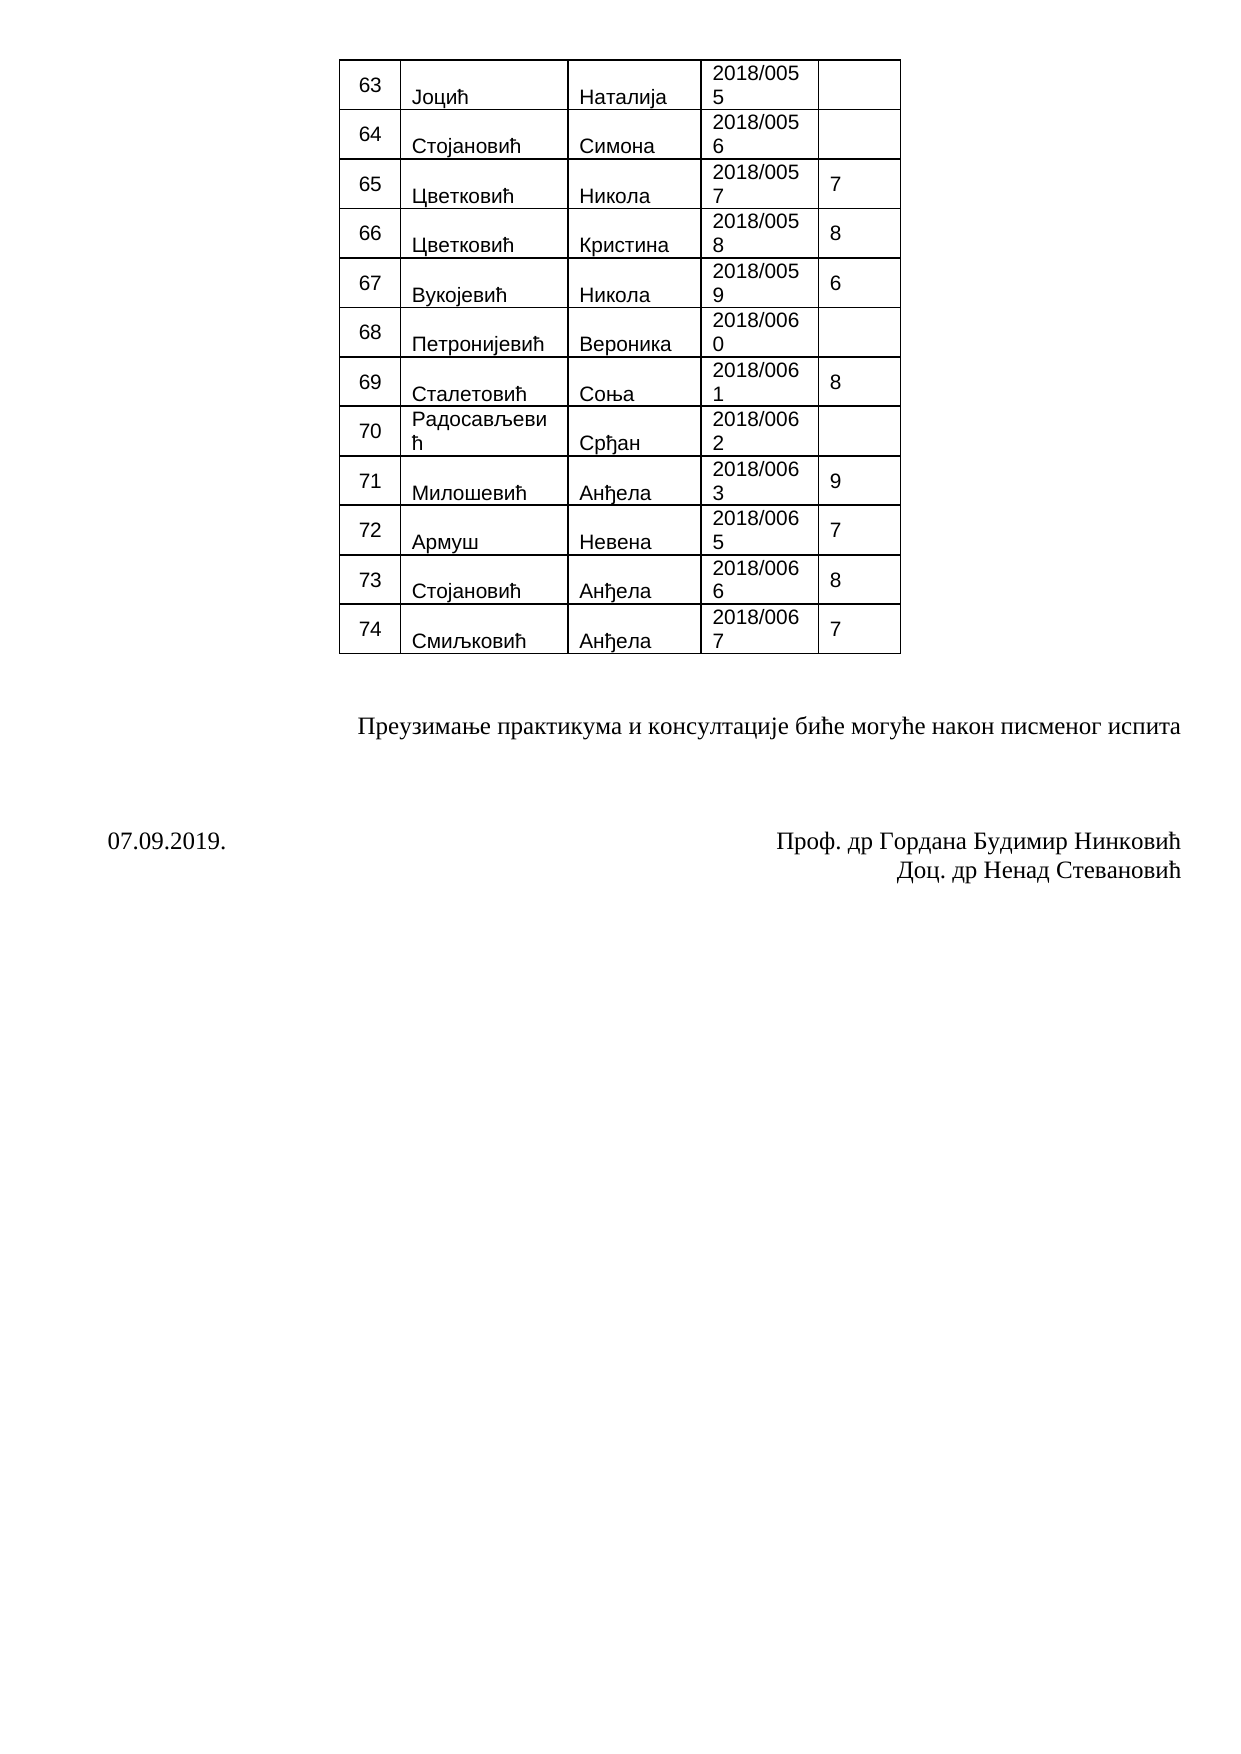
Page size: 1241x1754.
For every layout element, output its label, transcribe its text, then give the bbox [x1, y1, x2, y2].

table_cell Армуш [401, 506, 567, 554]
table_cell 2018/0056 [702, 110, 818, 158]
table_cell Невена [569, 506, 700, 554]
table_cell 67 [340, 259, 400, 306]
table_cell 65 [340, 160, 400, 207]
table_cell Симона [569, 110, 700, 158]
table_cell 2018/0061 [702, 358, 818, 405]
table_cell Анђела [569, 605, 700, 653]
table_cell 9 [819, 457, 900, 504]
table_cell Милошевић [401, 457, 567, 504]
table_cell 72 [340, 506, 400, 554]
table_cell 2018/0059 [702, 259, 818, 306]
table_cell 8 [819, 209, 900, 257]
table_cell 66 [340, 209, 400, 257]
table_cell Никола [569, 259, 700, 306]
table_cell 2018/0063 [702, 457, 818, 504]
table_cell Наталија [569, 61, 700, 108]
table_cell Петронијевић [401, 308, 567, 356]
table_cell 7 [819, 160, 900, 207]
table_cell Никола [569, 160, 700, 207]
table_cell 2018/0067 [702, 605, 818, 653]
table_cell 71 [340, 457, 400, 504]
table_cell Цветковић [401, 209, 567, 257]
table_cell 2018/0057 [702, 160, 818, 207]
table_cell 2018/0065 [702, 506, 818, 554]
table_cell [819, 61, 900, 108]
table_cell 2018/0058 [702, 209, 818, 257]
table_cell Анђела [569, 457, 700, 504]
table_cell 7 [819, 506, 900, 554]
table_cell Јоцић [401, 61, 567, 108]
table_cell 63 [340, 61, 400, 108]
table_cell 68 [340, 308, 400, 356]
table_cell 64 [340, 110, 400, 158]
table_cell 74 [340, 605, 400, 653]
table_cell 8 [819, 556, 900, 603]
table_cell Анђела [569, 556, 700, 603]
table_cell Цветковић [401, 160, 567, 207]
table_cell 8 [819, 358, 900, 405]
text 07.09.2019. Проф. др Гордана Будимир Нинковић [59, 826, 1181, 855]
table_cell Кристина [569, 209, 700, 257]
text Преузимање практикума и консултације биће могуће након писменог испита [59, 711, 1181, 740]
text Доц. др Ненад Стевановић [59, 855, 1181, 884]
table_cell 69 [340, 358, 400, 405]
table_cell Вероника [569, 308, 700, 356]
table_cell [819, 407, 900, 455]
table_cell Стојановић [401, 110, 567, 158]
table_cell Радосављевић [401, 407, 567, 455]
table_cell [819, 110, 900, 158]
table_cell 73 [340, 556, 400, 603]
table_cell Стојановић [401, 556, 567, 603]
table_cell 2018/0055 [702, 61, 818, 108]
table_cell 70 [340, 407, 400, 455]
table_cell 2018/0062 [702, 407, 818, 455]
table_cell 7 [819, 605, 900, 653]
table_cell Соња [569, 358, 700, 405]
table_cell 2018/0060 [702, 308, 818, 356]
table_cell [819, 308, 900, 356]
table_cell Сталетовић [401, 358, 567, 405]
table_cell 2018/0066 [702, 556, 818, 603]
table_cell Вукојевић [401, 259, 567, 306]
table_cell Срђан [569, 407, 700, 455]
table_cell 6 [819, 259, 900, 306]
table_cell Смиљковић [401, 605, 567, 653]
